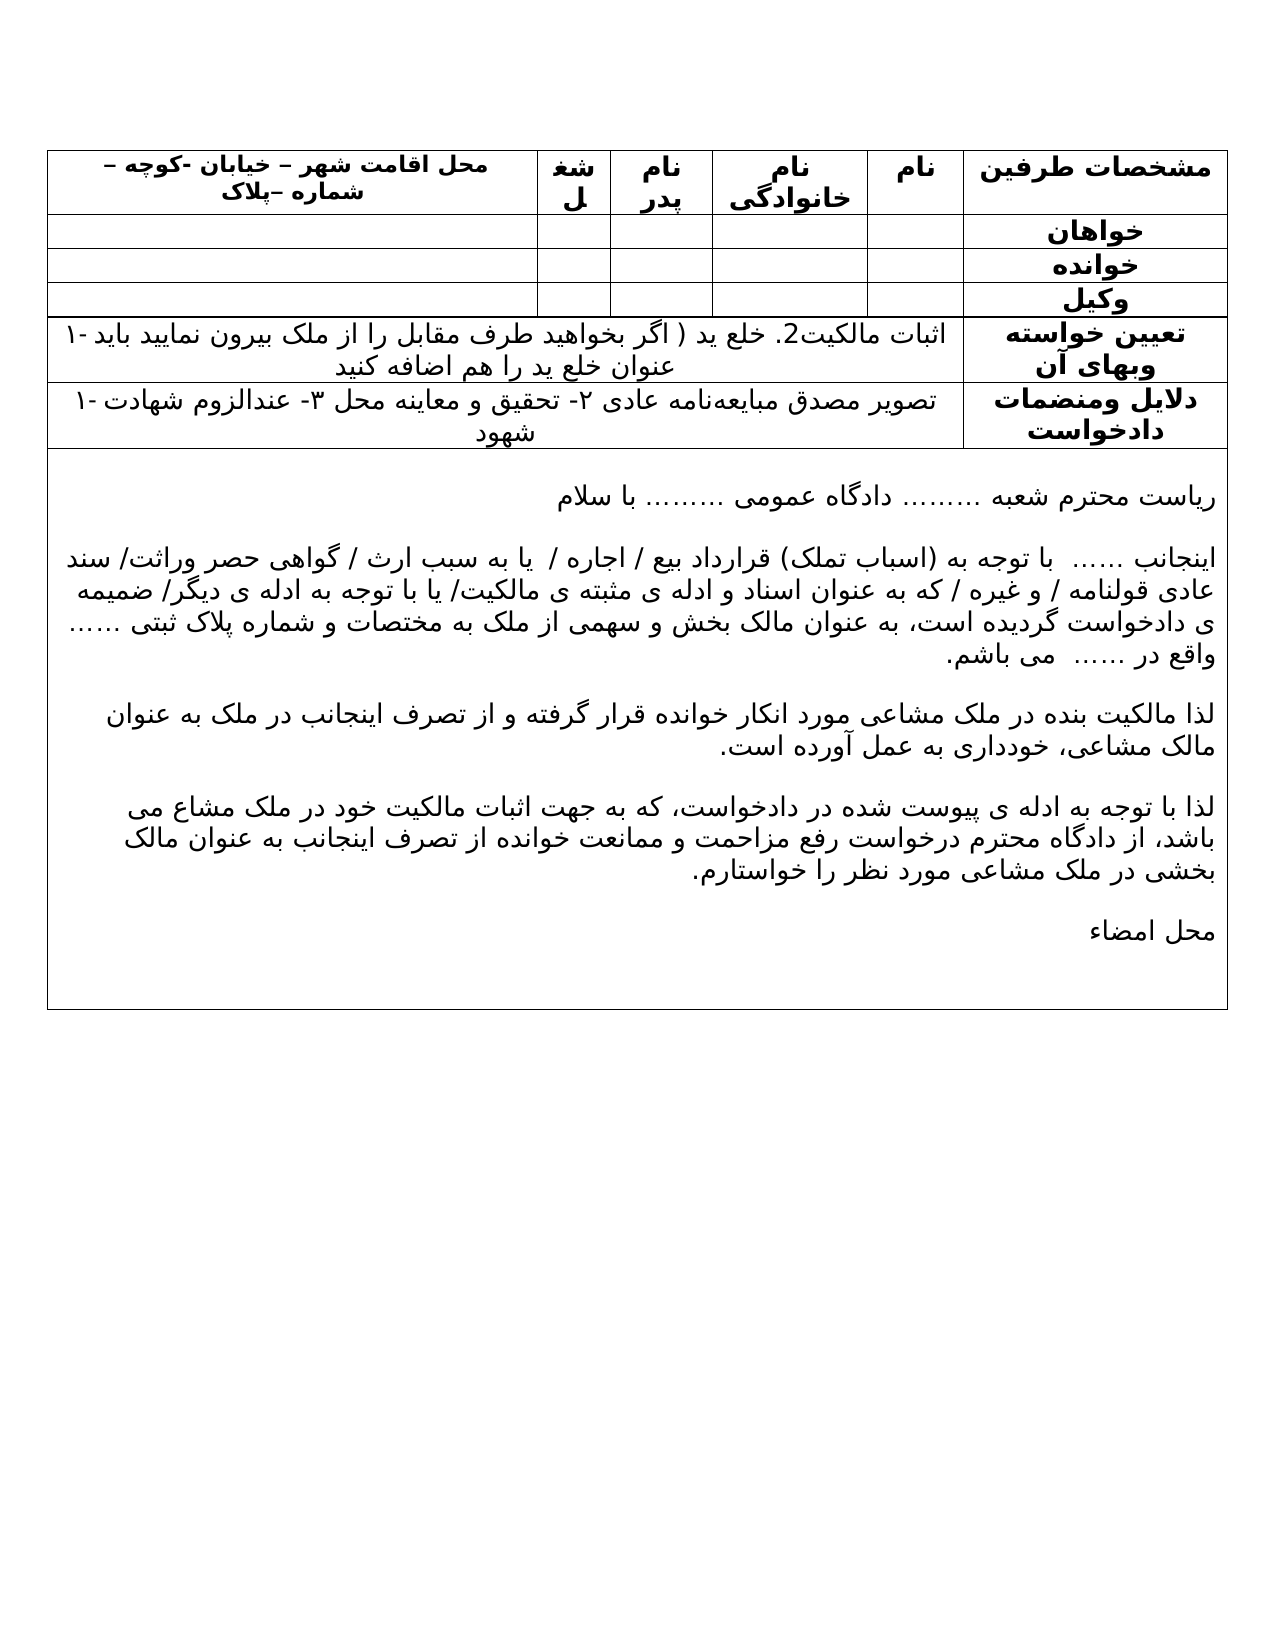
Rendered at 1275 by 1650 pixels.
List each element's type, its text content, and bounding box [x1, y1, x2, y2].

table_cell خواهان [964, 215, 1227, 248]
table_cell [611, 283, 712, 316]
table_cell [48, 249, 537, 282]
table_cell [611, 215, 712, 248]
table_header نام خانوادگى [713, 151, 867, 214]
table_cell [868, 249, 963, 282]
table_cell [48, 215, 537, 248]
table_header نام [868, 151, 963, 214]
table_cell تعیین خواسته وبهای آن [964, 318, 1227, 382]
table_cell [868, 215, 963, 248]
table_header نام پدر [611, 151, 712, 214]
table_cell ۱- اثبات مالکیت2. خلع ید ( اگر بخواهید طرف مقابل را از ملک بیرون نمایید باید عنوان خلع ید را هم اضافه کنید [48, 318, 963, 382]
table_cell [868, 283, 963, 316]
table_cell دلایل ومنضمات دادخواست [964, 383, 1227, 448]
table_cell [538, 249, 610, 282]
table_cell [713, 283, 867, 316]
table_cell ریاست محترم شعبه ……… دادگاه عمومی ……… با سلام اینجانب …… با توجه به (اسباب تملک) قرارداد بیع / اجاره / یا به سبب ارث / گواهی حصر وراثت/ سند عادی قولنامه / و غیره / که به عنوان اسناد و ادله ی مثبته ی مالکیت/ یا با توجه به ادله ی دیگر/ ضمیمه ی دادخواست گردیده است، به عنوان مالک بخش و سهمی از ملک به مختصات و شماره پلاک ثبتی …… واقع در …… می باشم. لذا مالکیت بنده در ملک مشاعی مورد انکار خوانده قرار گرفته و از تصرف اینجانب در ملک به عنوان مالک مشاعی، خودداری به عمل آورده است. لذا با توجه به ادله ی پیوست شده در دادخواست، که به جهت اثبات مالکیت خود در ملک مشاع می باشد، از دادگاه محترم درخواست رفع مزاحمت و ممانعت خوانده از تصرف اینجانب به عنوان مالک بخشی در ملک مشاعی مورد نظر را خواستارم. محل امضاء [48, 449, 1227, 1009]
table_cell وکیل [964, 283, 1227, 316]
table_cell [713, 215, 867, 248]
table_cell [538, 283, 610, 316]
table_cell ۱- تصویر مصدق مبایعه‌نامه عادی ۲- تحقیق و معاینه محل ۳- عندالزوم شهادت شهود [48, 383, 963, 448]
table_header شغل [538, 151, 610, 214]
table_cell خوانده [964, 249, 1227, 282]
table_header مشخصات طرفین [964, 151, 1227, 214]
table_header محل اقامت شهر – خیابان -کوچه – شماره –پلاک [48, 151, 537, 214]
table_cell [538, 215, 610, 248]
table_cell [713, 249, 867, 282]
table_cell [611, 249, 712, 282]
table_cell [48, 283, 537, 316]
